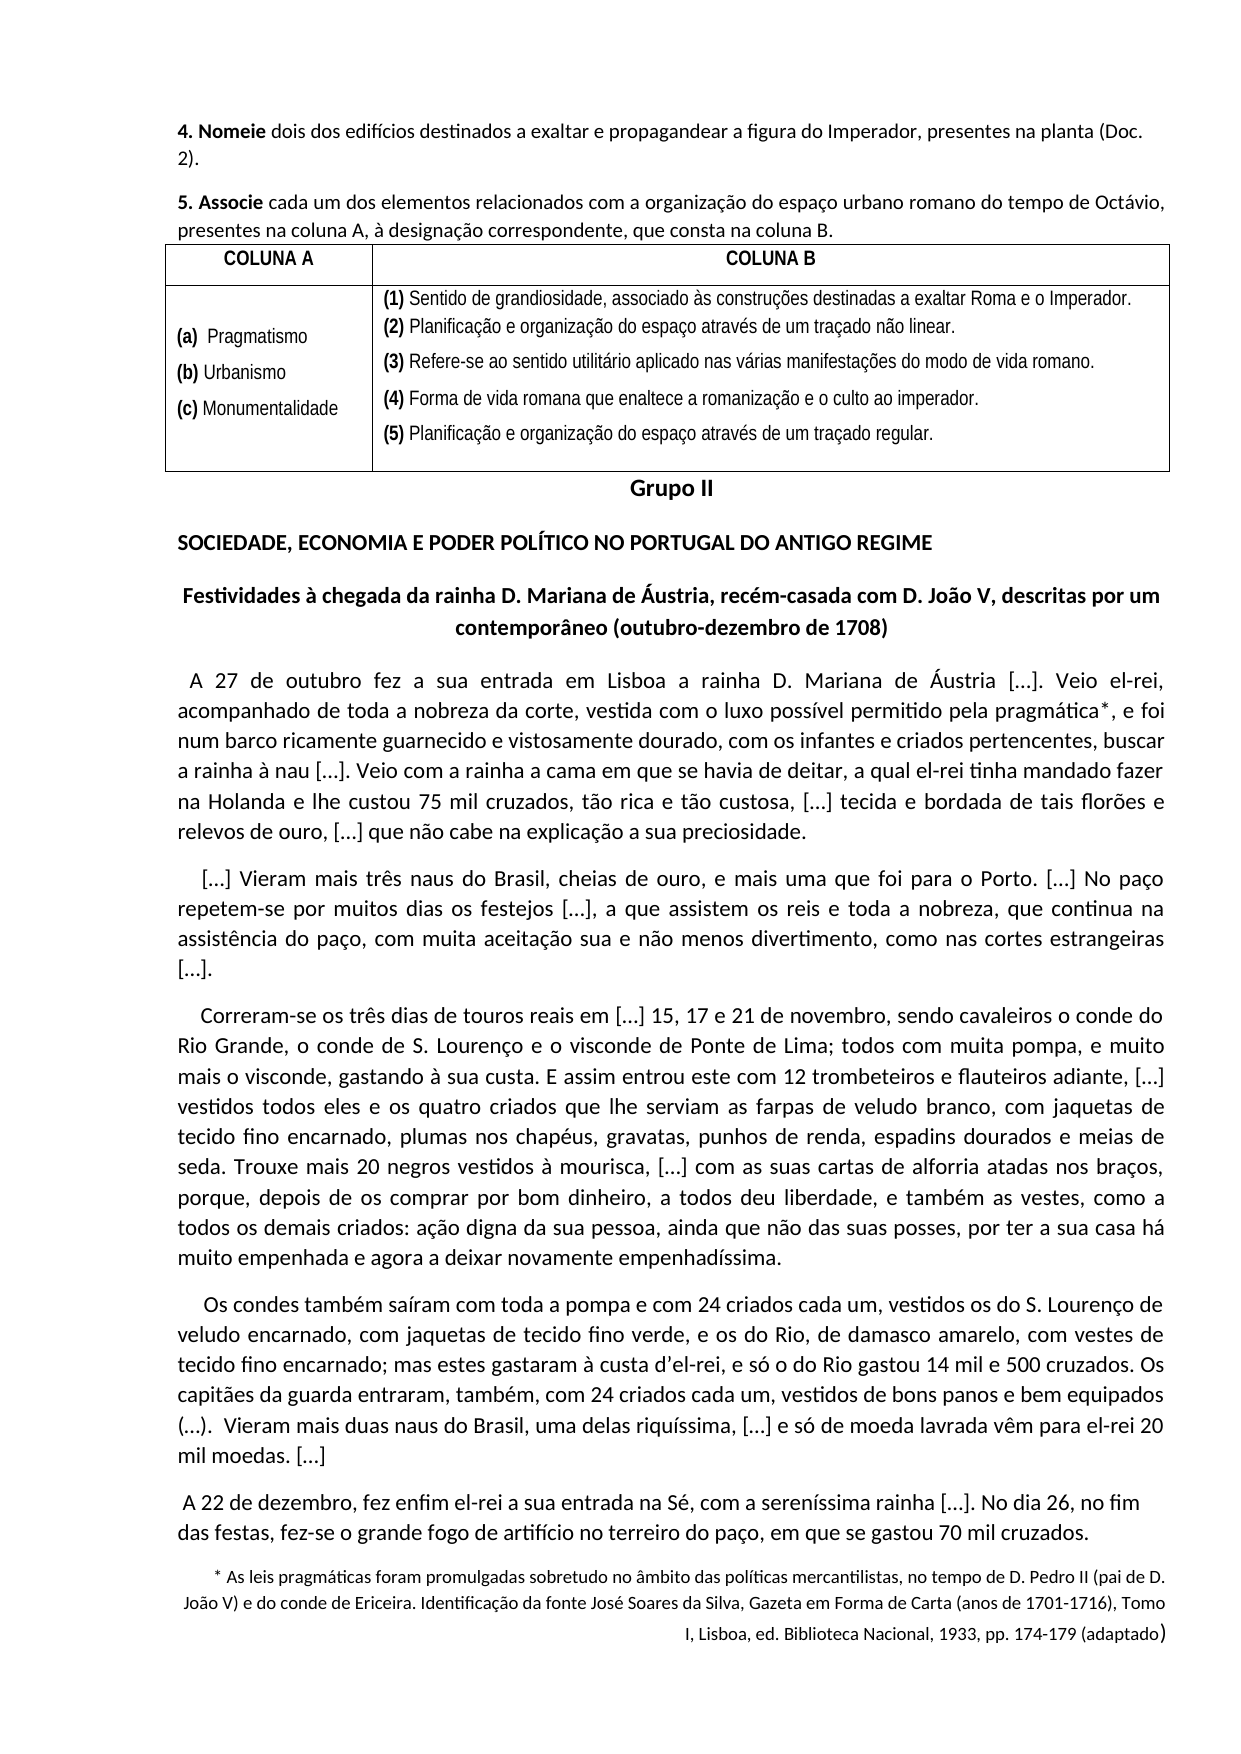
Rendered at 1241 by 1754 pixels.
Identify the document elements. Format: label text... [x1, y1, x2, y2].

text 5. Associe cada um dos elementos relacionados com a organização do espaço urbano romano do tempo de Octávio, presentes na coluna A, à designação correspondente, que consta na coluna B. [177, 189, 1166, 242]
text Os condes também saíram com toda a pompa e com 24 criados cada um, vestidos os do S. Lourenço de veludo encarnado, com jaquetas de tecido fino verde, e os do Rio, de damasco amarelo, com vestes de tecido fino encarnado; mas estes gastaram à custa d’el-rei, e só o do Rio gastou 14 mil e 500 cruzados. Os capitães da guarda entraram, também, com 24 criados cada um, vestidos de bons panos e bem equipados (…). Vieram mais duas naus do Brasil, uma delas riquíssima, […] e só de moeda lavrada vêm para el-rei 20 mil moedas. […] [177, 1290, 1166, 1469]
table_cell (a) Pragmatismo (b) Urbanismo (c) Monumentalidade [166, 286, 372, 471]
text A 22 de dezembro, fez enfim el-rei a sua entrada na Sé, com a sereníssima rainha […]. No dia 26, no fim das festas, fez-se o grande fogo de artifício no terreiro do paço, em que se gastou 70 mil cruzados. [177, 1488, 1166, 1546]
text A 27 de outubro fez a sua entrada em Lisboa a rainha D. Mariana de Áustria […]. Veio el-rei, acompanhado de toda a nobreza da corte, vestida com o luxo possível permitido pela pragmática*, e foi num barco ricamente guarnecido e vistosamente dourado, com os infantes e criados pertencentes, buscar a rainha à nau […]. Veio com a rainha a cama em que se havia de deitar, a qual el-rei tinha mandado fazer na Holanda e lhe custou 75 mil cruzados, tão rica e tão custosa, […] tecida e bordada de tais florões e relevos de ouro, […] que não cabe na explicação a sua preciosidade. [177, 666, 1166, 845]
text Festividades à chegada da rainha D. Mariana de Áustria, recém-casada com D. João V, descritas por um contemporâneo (outubro-dezembro de 1708) [177, 581, 1166, 641]
text * As leis pragmáticas foram promulgadas sobretudo no âmbito das políticas mercantilistas, no tempo de D. Pedro II (pai de D. João V) e do conde de Ericeira. Identificação da fonte José Soares da Silva, Gazeta em Forma de Carta (anos de 1701-1716), Tomo I, Lisboa, ed. Biblioteca Nacional, 1933, pp. 174-179 (adaptado) [177, 1565, 1166, 1646]
text SOCIEDADE, ECONOMIA E PODER POLÍTICO NO PORTUGAL DO ANTIGO REGIME [177, 528, 1166, 556]
text Correram-se os três dias de touros reais em […] 15, 17 e 21 de novembro, sendo cavaleiros o conde do Rio Grande, o conde de S. Lourenço e o visconde de Ponte de Lima; todos com muita pompa, e muito mais o visconde, gastando à sua custa. E assim entrou este com 12 trombeteiros e flauteiros adiante, […] vestidos todos eles e os quatro criados que lhe serviam as farpas de veludo branco, com jaquetas de tecido fino encarnado, plumas nos chapéus, gravatas, punhos de renda, espadins dourados e meias de seda. Trouxe mais 20 negros vestidos à mourisca, […] com as suas cartas de alforria atadas nos braços, porque, depois de os comprar por bom dinheiro, a todos deu liberdade, e também as vestes, como a todos os demais criados: ação digna da sua pessoa, ainda que não das suas posses, por ter a sua casa há muito empenhada e agora a deixar novamente empenhadíssima. [177, 1001, 1166, 1271]
table_header COLUNA A [166, 245, 372, 285]
table_cell (1) Sentido de grandiosidade, associado às construções destinadas a exaltar Roma e o Imperador. (2) Planificação e organização do espaço através de um traçado não linear. (3) Refere-se ao sentido utilitário aplicado nas várias manifestações do modo de vida romano. (4) Forma de vida romana que enaltece a romanização e o culto ao imperador. (5) Planificação e organização do espaço através de um traçado regular. [373, 286, 1169, 471]
text Grupo II [177, 472, 1166, 502]
text […] Vieram mais três naus do Brasil, cheias de ouro, e mais uma que foi para o Porto. […] No paço repetem-se por muitos dias os festejos […], a que assistem os reis e toda a nobreza, que continua na assistência do paço, com muita aceitação sua e não menos divertimento, como nas cortes estrangeiras […]. [177, 864, 1166, 983]
text 4. Nomeie dois dos edifícios destinados a exaltar e propagandear a figura do Imperador, presentes na planta (Doc. 2). [177, 118, 1166, 171]
table_header COLUNA B [373, 245, 1169, 285]
